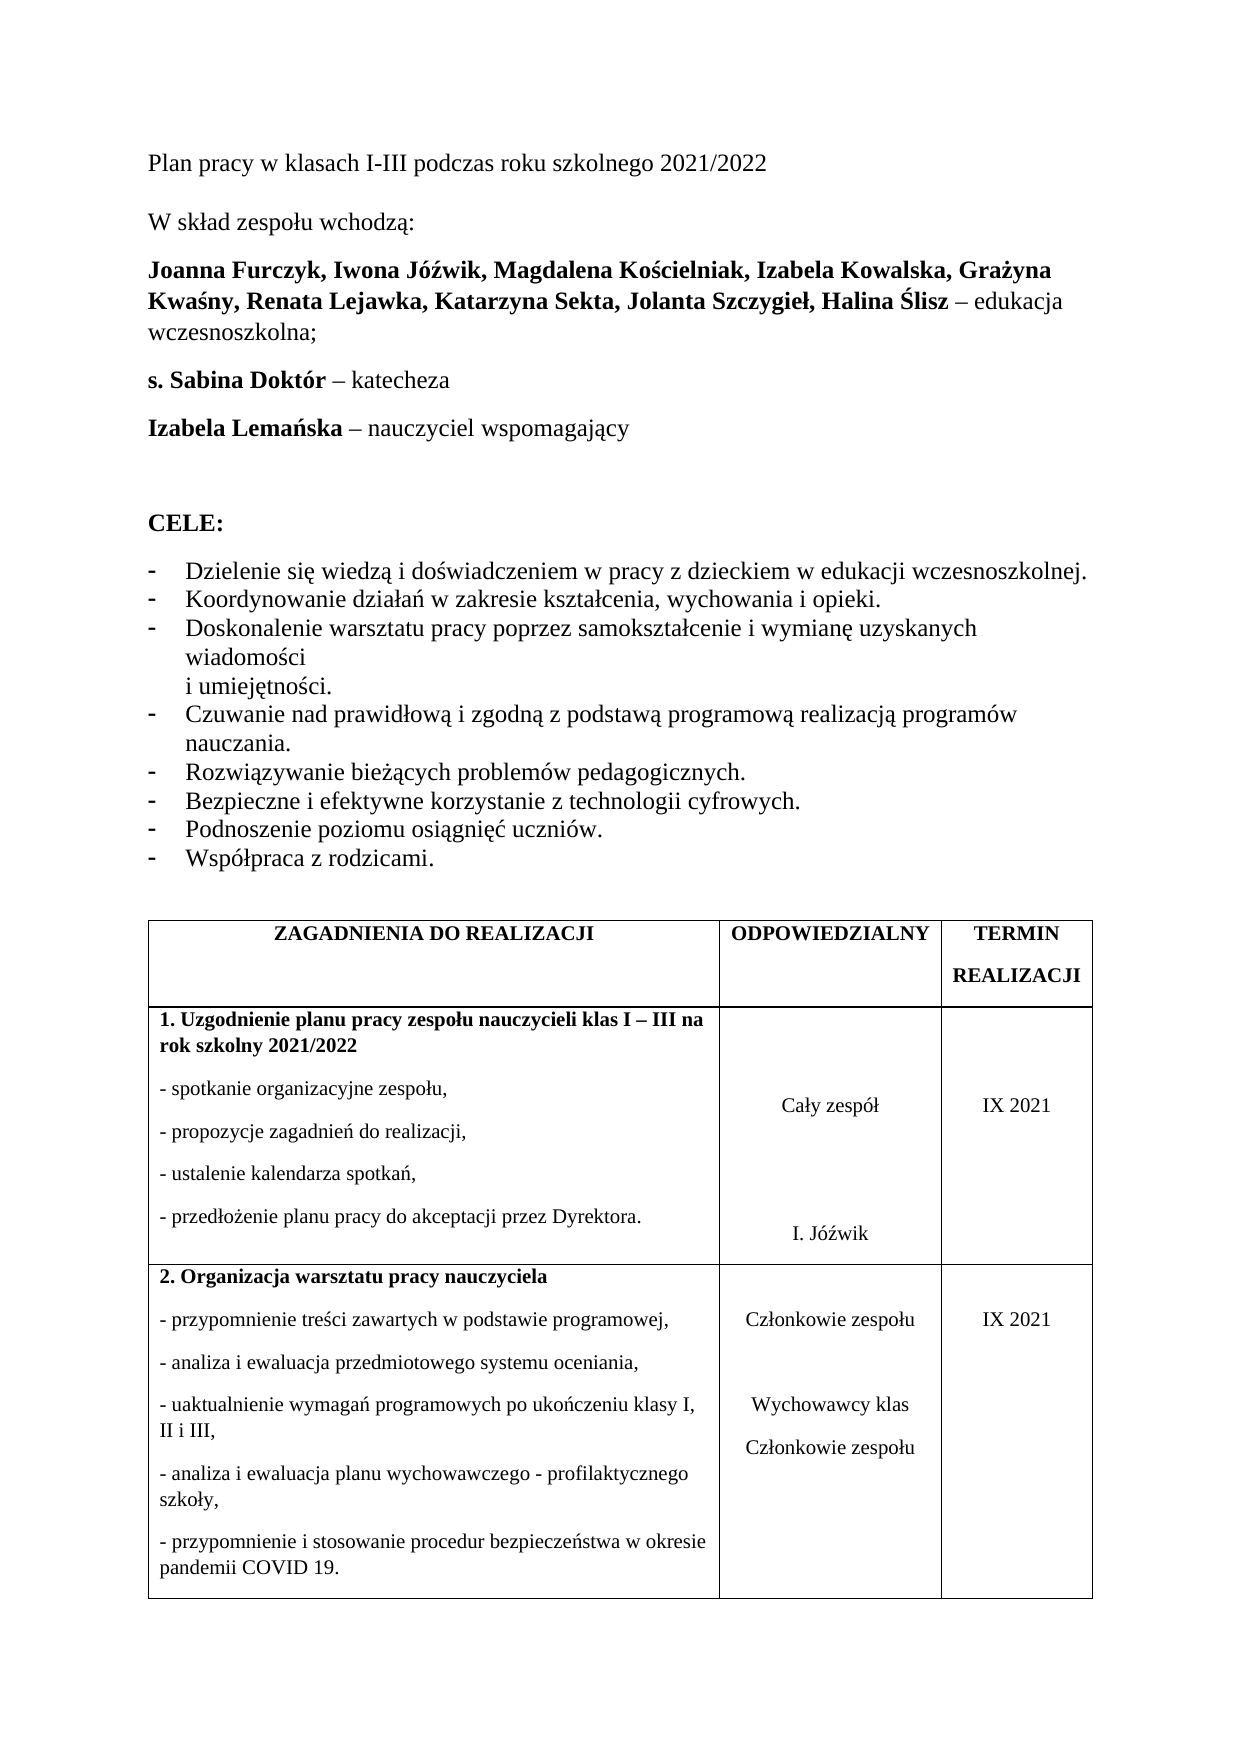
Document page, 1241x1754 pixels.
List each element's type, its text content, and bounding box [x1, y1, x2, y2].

list Czuwanie nad prawidłową i zgodną z podstawą programową realizacją programów nauczania. [148, 699, 1093, 757]
table_cell 1. Uzgodnienie planu pracy zespołu nauczycieli klas I – III na rok szkolny 2021/2022 - spotkanie organizacyjne zespołu, - propozycje zagadnień do realizacji, - ustalenie kalendarza spotkań, - przedłożenie planu pracy do akceptacji przez Dyrektora. [149, 1008, 719, 1263]
list Dzielenie się wiedzą i doświadczeniem w pracy z dzieckiem w edukacji wczesnoszkolnej. [148, 556, 1093, 584]
list Koordynowanie działań w zakresie kształcenia, wychowania i opieki. [148, 584, 1093, 613]
text W skład zespołu wchodzą: [148, 207, 1093, 236]
list Rozwiązywanie bieżących problemów pedagogicznych. [148, 757, 1093, 786]
text Plan pracy w klasach I-III podczas roku szkolnego 2021/2022 [148, 148, 1093, 176]
list Doskonalenie warsztatu pracy poprzez samokształcenie i wymianę uzyskanych wiadomości i umiejętności. [148, 613, 1093, 699]
text s. Sabina Doktór – katecheza [148, 365, 1093, 394]
list Podnoszenie poziomu osiągnięć uczniów. [148, 814, 1093, 843]
text Joanna Furczyk, Iwona Jóźwik, Magdalena Kościelniak, Izabela Kowalska, Grażyna Kwaśny, Renata Lejawka, Katarzyna Sekta, Jolanta Szczygieł, Halina Ślisz – edukacja wczesnoszkolna; [148, 255, 1093, 346]
table_cell 2. Organizacja warsztatu pracy nauczyciela - przypomnienie treści zawartych w podstawie programowej, - analiza i ewaluacja przedmiotowego systemu oceniania, - uaktualnienie wymagań programowych po ukończeniu klasy I, II i III, - analiza i ewaluacja planu wychowawczego - profilaktycznego szkoły, - przypomnienie i stosowanie procedur bezpieczeństwa w okresie pandemii COVID 19. [149, 1265, 719, 1598]
table_cell IX 2021 [942, 1265, 1092, 1598]
table_header ODPOWIEDZIALNY [720, 921, 941, 1006]
table_header ZAGADNIENIA DO REALIZACJI [149, 921, 719, 1006]
list Bezpieczne i efektywne korzystanie z technologii cyfrowych. [148, 786, 1093, 814]
text Izabela Lemańska – nauczyciel wspomagający [148, 413, 1093, 441]
table_cell Cały zespół I. Jóźwik [720, 1008, 941, 1263]
table_cell Członkowie zespołu Wychowawcy klas Członkowie zespołu [720, 1265, 941, 1598]
text CELE: [148, 508, 1093, 537]
table_cell IX 2021 [942, 1008, 1092, 1263]
table_header TERMIN REALIZACJI [942, 921, 1092, 1006]
list Współpraca z rodzicami. [148, 843, 1093, 872]
